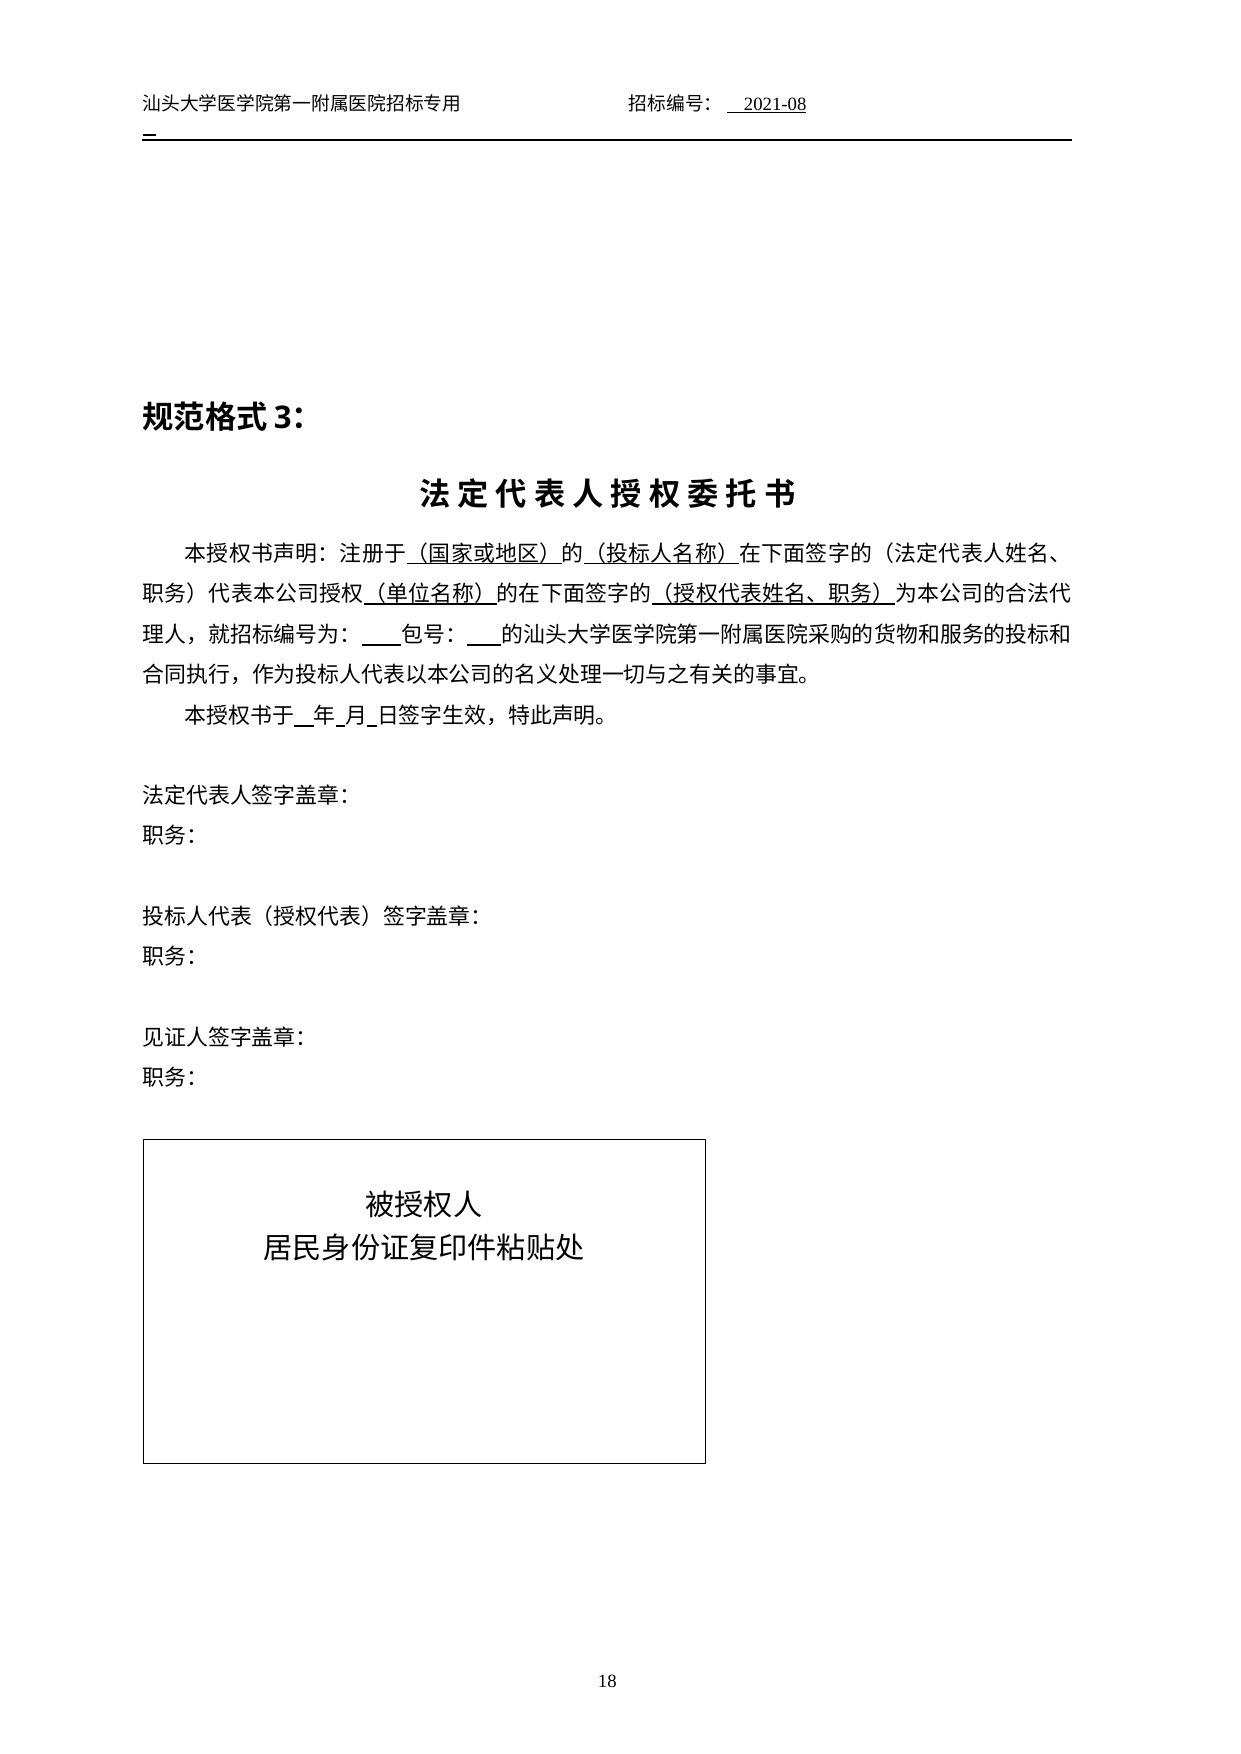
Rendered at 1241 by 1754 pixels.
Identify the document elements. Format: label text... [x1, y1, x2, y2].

text 本授权书于 年 月 日签字生效，特此声明。 [142, 697, 1072, 730]
text 规范格式3： [142, 382, 1072, 447]
text 职务： [142, 1059, 1072, 1092]
text 见证人签字盖章： [142, 1019, 1072, 1052]
text 法 定 代 表 人 授 权 委 托 书 [142, 459, 1072, 524]
text 本授权书声明：注册于（国家或地区）的（投标人名称）在下面签字的（法定代表人姓名、职务）代表本公司授权（单位名称）的在下面签字的（授权代表姓名、职务）为本公司的合法代理人，就招标编号为： 包号： 的汕头大学医学院第一附属医院采购的货物和服务的投标和合同执行，作为投标人代表以本公司的名义处理一切与之有关的事宜。 [142, 535, 1072, 689]
text 职务： [142, 939, 1072, 971]
text 法定代表人签字盖章： [142, 778, 1072, 810]
text 职务： [142, 818, 1072, 851]
text 投标人代表（授权代表）签字盖章： [142, 898, 1072, 931]
